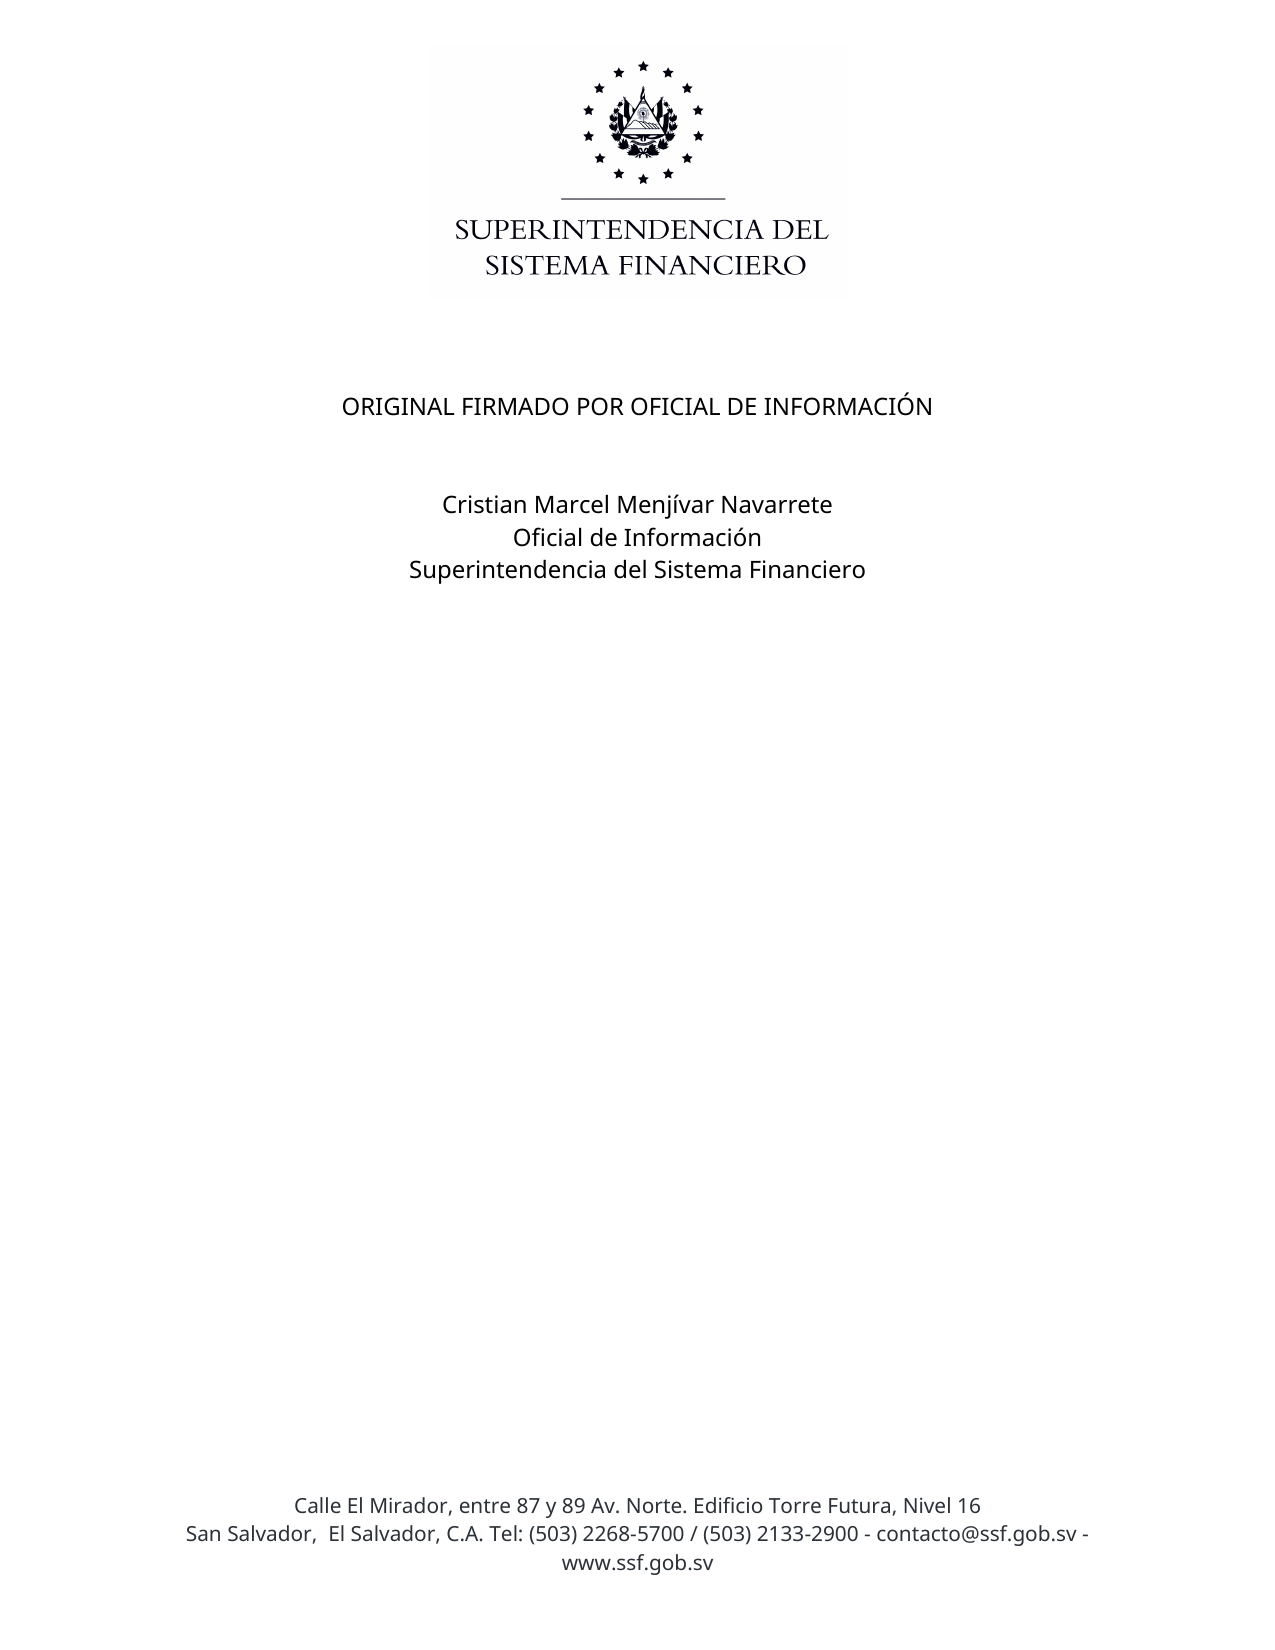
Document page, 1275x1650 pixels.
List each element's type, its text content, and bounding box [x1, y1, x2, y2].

picture [428, 44, 849, 299]
text Cristian Marcel Menjívar Navarrete [150, 488, 1125, 521]
text ORIGINAL FIRMADO POR OFICIAL DE INFORMACIÓN [150, 390, 1125, 423]
text Oficial de Información [150, 521, 1125, 553]
text Superintendencia del Sistema Financiero [150, 553, 1125, 586]
